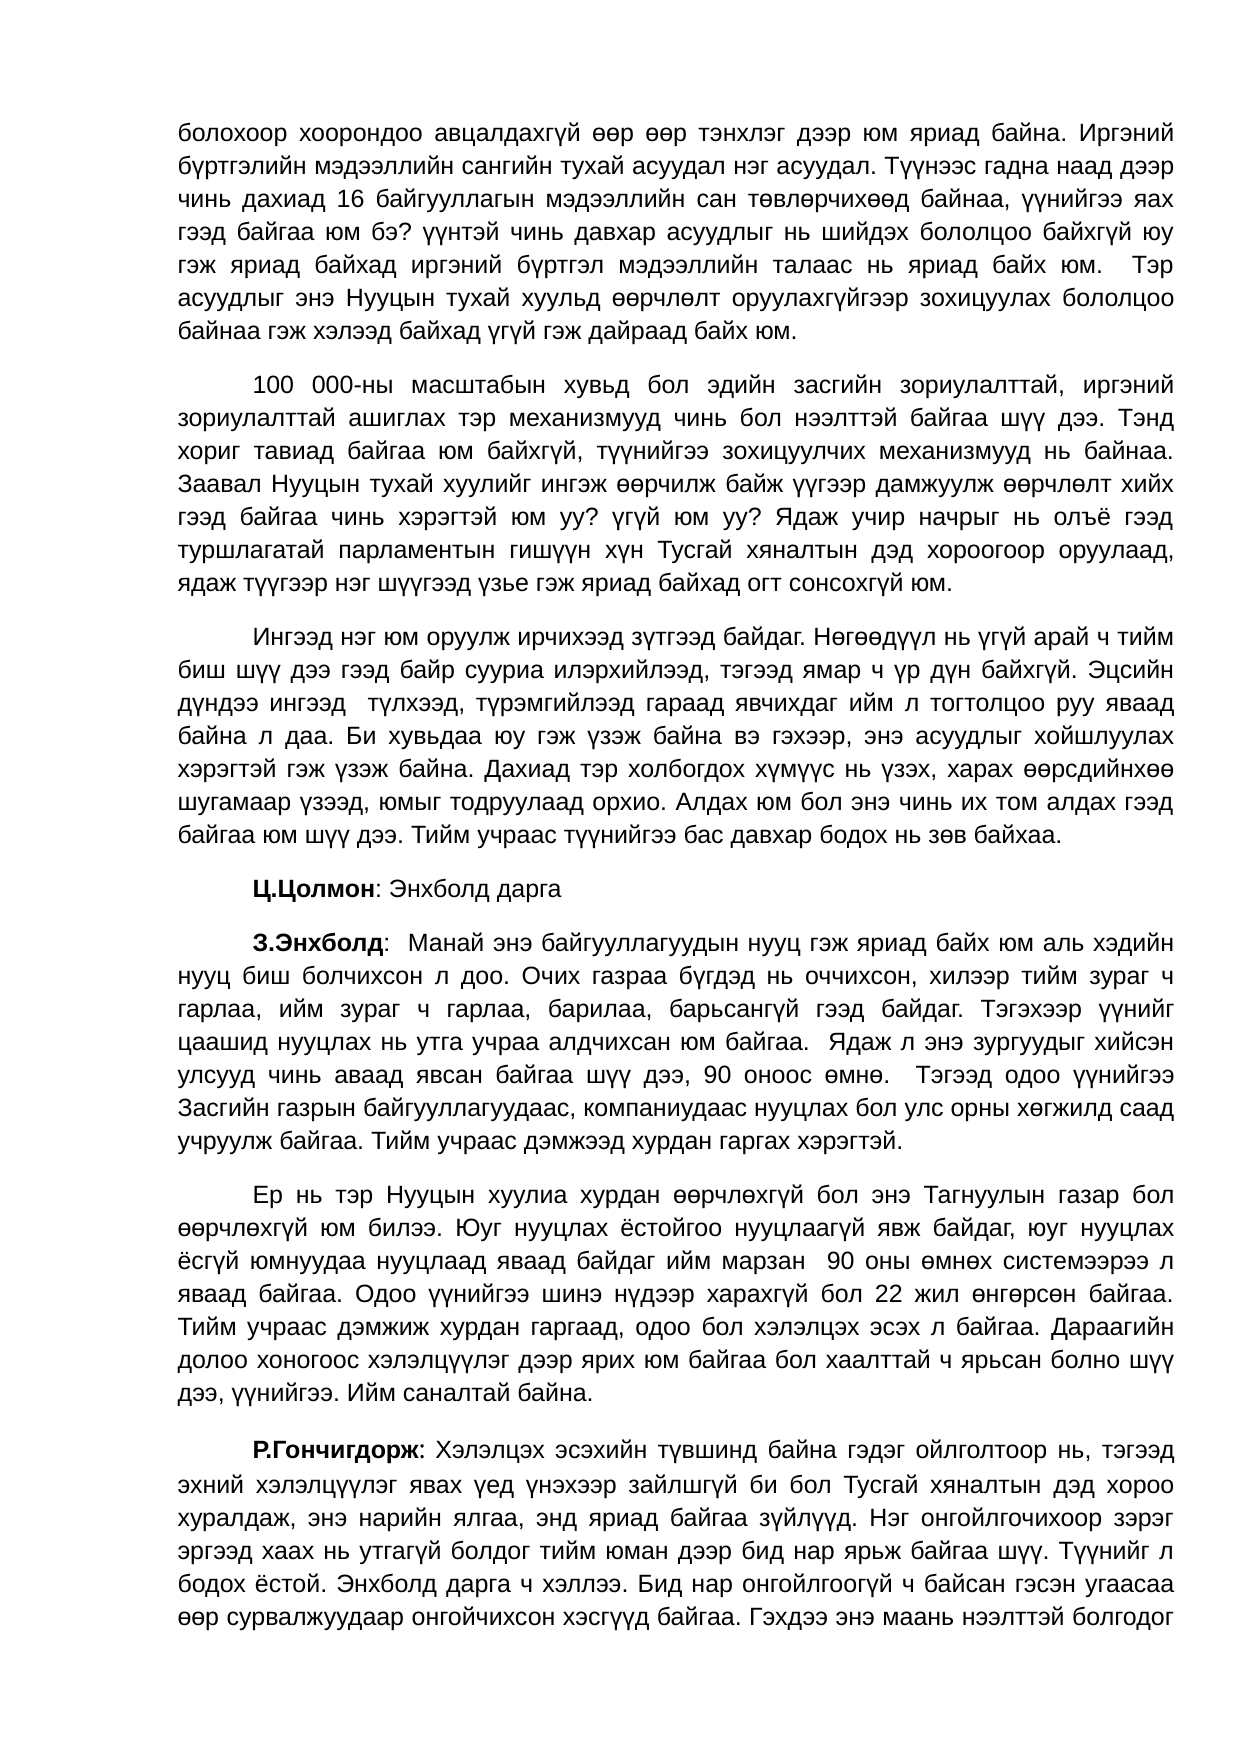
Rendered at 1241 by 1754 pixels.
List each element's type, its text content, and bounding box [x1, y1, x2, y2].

text Ингээд нэг юм оруулж ирчихээд зүтгээд байдаг. Нөгөөдүүл нь үгүй арай ч тийм биш шүү дээ гээд байр сууриа илэрхийлээд, тэгээд ямар ч үр дүн байхгүй. Эцсийн дүндээ ингээд түлхээд, түрэмгийлээд гараад явчихдаг ийм л тогтолцоо руу яваад байна л даа. Би хувьдаа юу гэж үзэж байна вэ гэхээр, энэ асуудлыг хойшлуулах хэрэгтэй гэж үзэж байна. Дахиад тэр холбогдох хүмүүс нь үзэх, харах өөрсдийнхөө шугамаар үзээд, юмыг тодруулаад орхио. Алдах юм бол энэ чинь их том алдах гээд байгаа юм шүү дээ. Тийм учраас түүнийгээ бас давхар бодох нь зөв байхаа. [177, 622, 1175, 849]
text Ц.Цолмон: Энхболд дарга [177, 874, 1175, 903]
text З.Энхболд: Манай энэ байгууллагуудын нууц гэж яриад байх юм аль хэдийн нууц биш болчихсон л доо. Очих газраа бүгдэд нь оччихсон, хилээр тийм зураг ч гарлаа, ийм зураг ч гарлаа, барилаа, барьсангүй гээд байдаг. Тэгэхээр үүнийг цаашид нууцлах нь утга учраа алдчихсан юм байгаа. Ядаж л энэ зургуудыг хийсэн улсууд чинь аваад явсан байгаа шүү дээ, 90 оноос өмнө. Тэгээд одоо үүнийгээ Засгийн газрын байгууллагуудаас, компаниудаас нууцлах бол улс орны хөгжилд саад учруулж байгаа. Тийм учраас дэмжээд хурдан гаргах хэрэгтэй. [177, 928, 1175, 1155]
text 100 000-ны масштабын хувьд бол эдийн засгийн зориулалттай, иргэний зориулалттай ашиглах тэр механизмууд чинь бол нээлттэй байгаа шүү дээ. Тэнд хориг тавиад байгаа юм байхгүй, түүнийгээ зохицуулчих механизмууд нь байнаа. Заавал Нууцын тухай хуулийг ингэж өөрчилж байж үүгээр дамжуулж өөрчлөлт хийх гээд байгаа чинь хэрэгтэй юм уу? үгүй юм уу? Ядаж учир начрыг нь олъё гээд туршлагатай парламентын гишүүн хүн Тусгай хяналтын дэд хороогоор оруулаад, ядаж түүгээр нэг шүүгээд үзье гэж яриад байхад огт сонсохгүй юм. [177, 370, 1175, 597]
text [177, 1432, 1175, 1631]
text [177, 118, 1175, 345]
text Ер нь тэр Нууцын хуулиа хурдан өөрчлөхгүй бол энэ Тагнуулын газар бол өөрчлөхгүй юм билээ. Юуг нууцлах ёстойгоо нууцлаагүй явж байдаг, юуг нууцлах ёсгүй юмнуудаа нууцлаад яваад байдаг ийм марзан 90 оны өмнөх системээрээ л яваад байгаа. Одоо үүнийгээ шинэ нүдээр харахгүй бол 22 жил өнгөрсөн байгаа. Тийм учраас дэмжиж хурдан гаргаад, одоо бол хэлэлцэх эсэх л байгаа. Дараагийн долоо хоногоос хэлэлцүүлэг дээр ярих юм байгаа бол хаалттай ч ярьсан болно шүү дээ, үүнийгээ. Ийм саналтай байна. [177, 1180, 1175, 1407]
